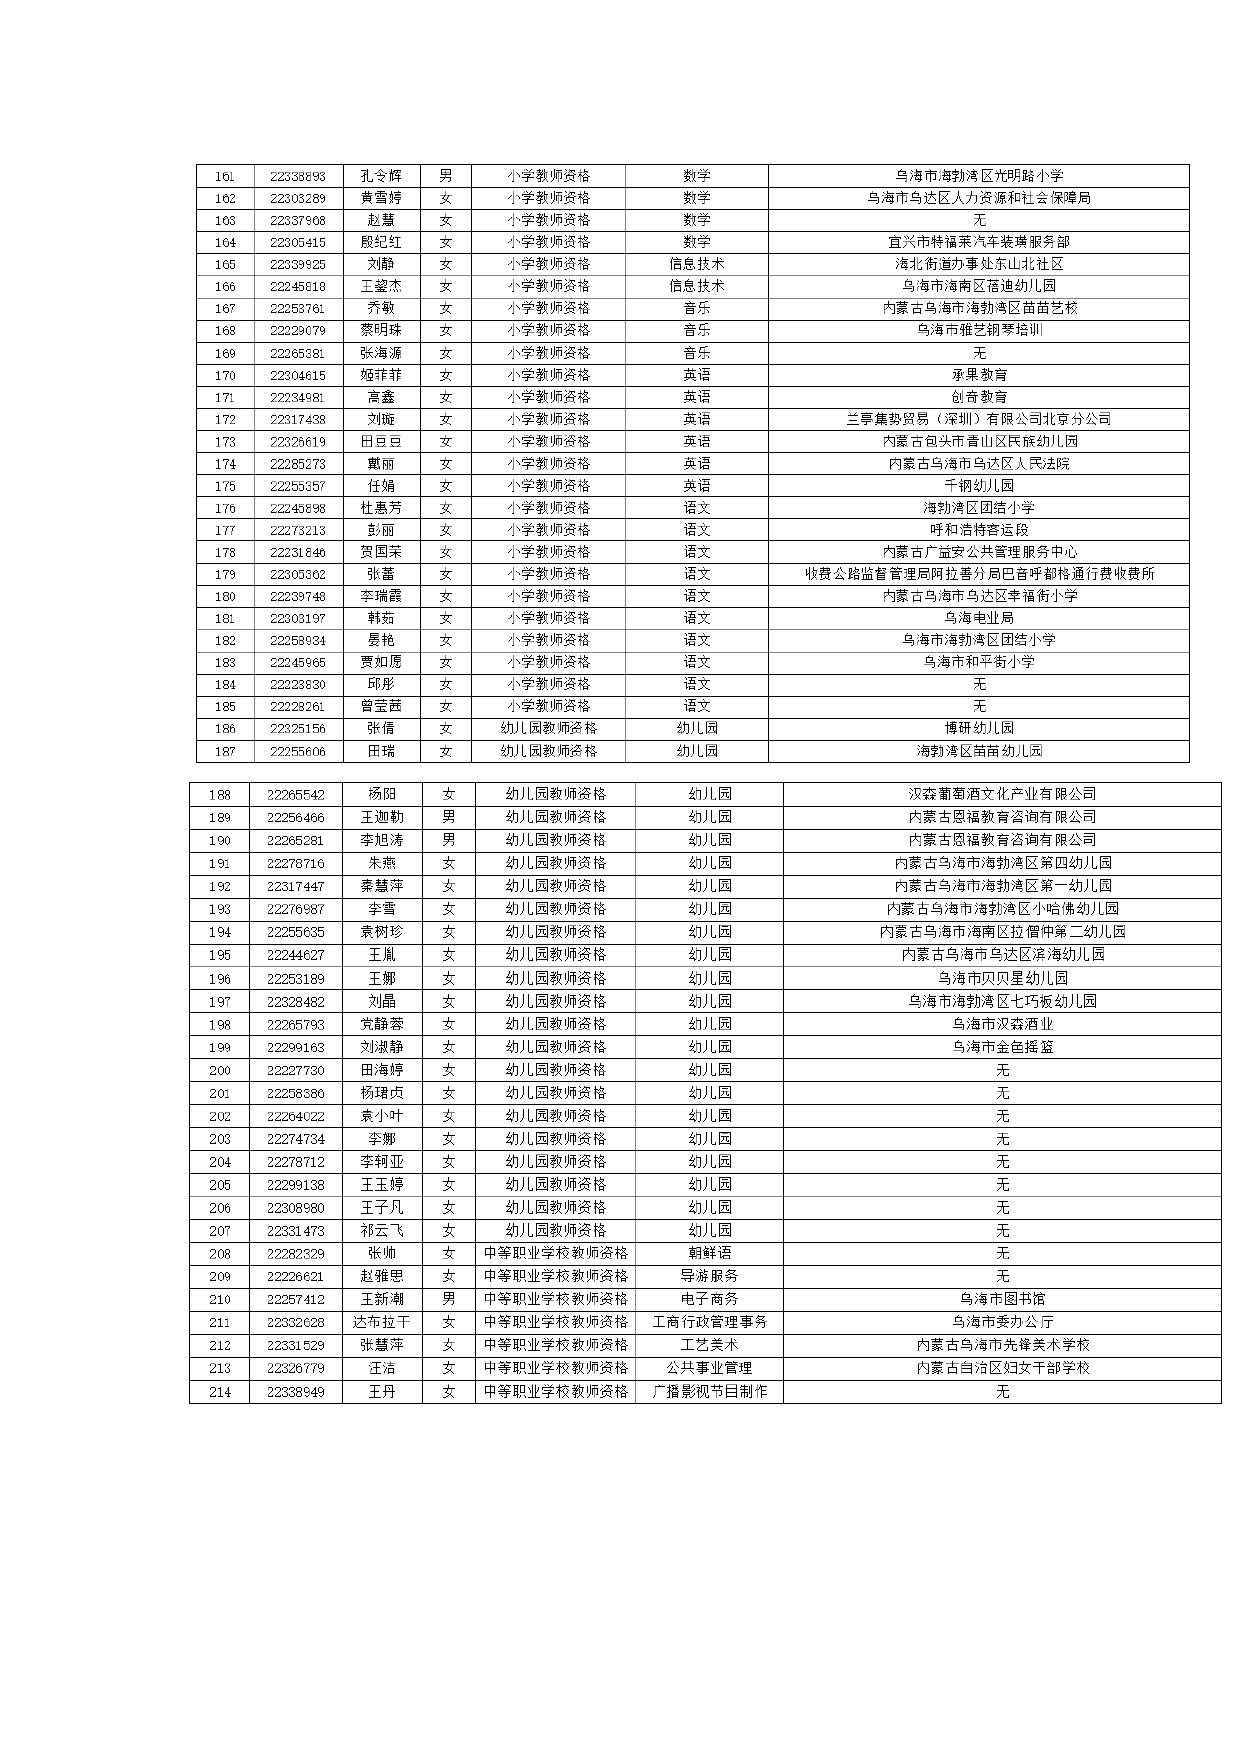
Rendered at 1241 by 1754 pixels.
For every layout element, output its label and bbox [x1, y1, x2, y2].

picture [187, 162, 1199, 767]
picture [187, 779, 1226, 1405]
